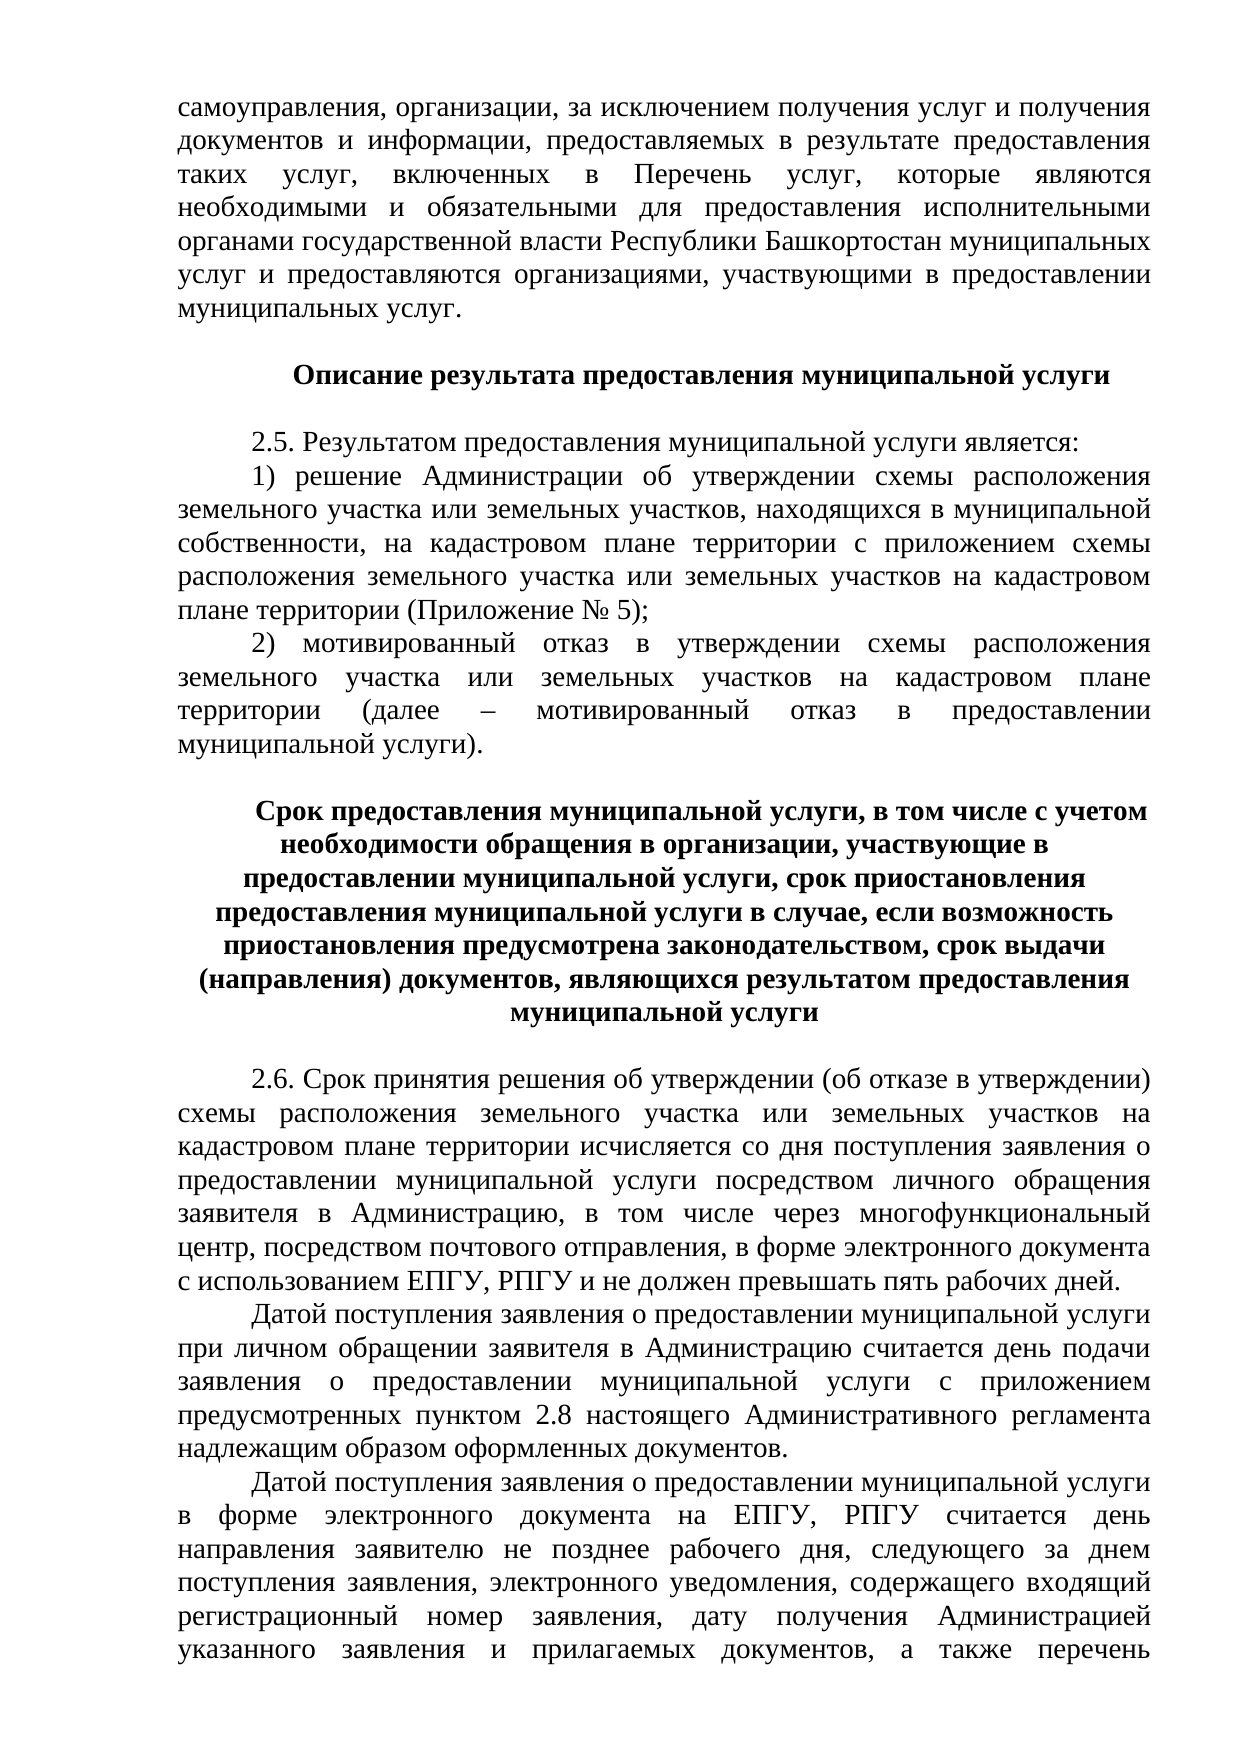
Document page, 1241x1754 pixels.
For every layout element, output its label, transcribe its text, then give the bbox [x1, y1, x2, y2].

text 2.5. Результатом предоставления муниципальной услуги является: [177, 424, 1152, 458]
text 2.6. Срок принятия решения об утверждении (об отказе в утверждении) схемы расположения земельного участка или земельных участков на кадастровом плане территории исчисляется со дня поступления заявления о предоставлении муниципальной услуги посредством личного обращения заявителя в Администрацию, в том числе через многофункциональный центр, посредством почтового отправления, в форме электронного документа с использованием ЕПГУ, РПГУ и не должен превышать пять рабочих дней. [177, 1061, 1152, 1296]
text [177, 1464, 1152, 1665]
text Датой поступления заявления о предоставлении муниципальной услуги при личном обращении заявителя в Администрацию считается день подачи заявления о предоставлении муниципальной услуги с приложением предусмотренных пунктом 2.8 настоящего Административного регламента надлежащим образом оформленных документов. [177, 1296, 1152, 1464]
text Срок предоставления муниципальной услуги, в том числе с учетом необходимости обращения в организации, участвующие в предоставлении муниципальной услуги, срок приостановления предоставления муниципальной услуги в случае, если возможность приостановления предусмотрена законодательством, срок выдачи (направления) документов, являющихся результатом предоставления муниципальной услуги [177, 793, 1152, 1028]
text 2) мотивированный отказ в утверждении схемы расположения земельного участка или земельных участков на кадастровом плане территории (далее – мотивированный отказ в предоставлении муниципальной услуги). [177, 625, 1152, 759]
text 1) решение Администрации об утверждении схемы расположения земельного участка или земельных участков, находящихся в муниципальной собственности, на кадастровом плане территории с приложением схемы расположения земельного участка или земельных участков на кадастровом плане территории (Приложение № 5); [177, 458, 1152, 625]
text Описание результата предоставления муниципальной услуги [177, 357, 1152, 391]
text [177, 89, 1152, 323]
